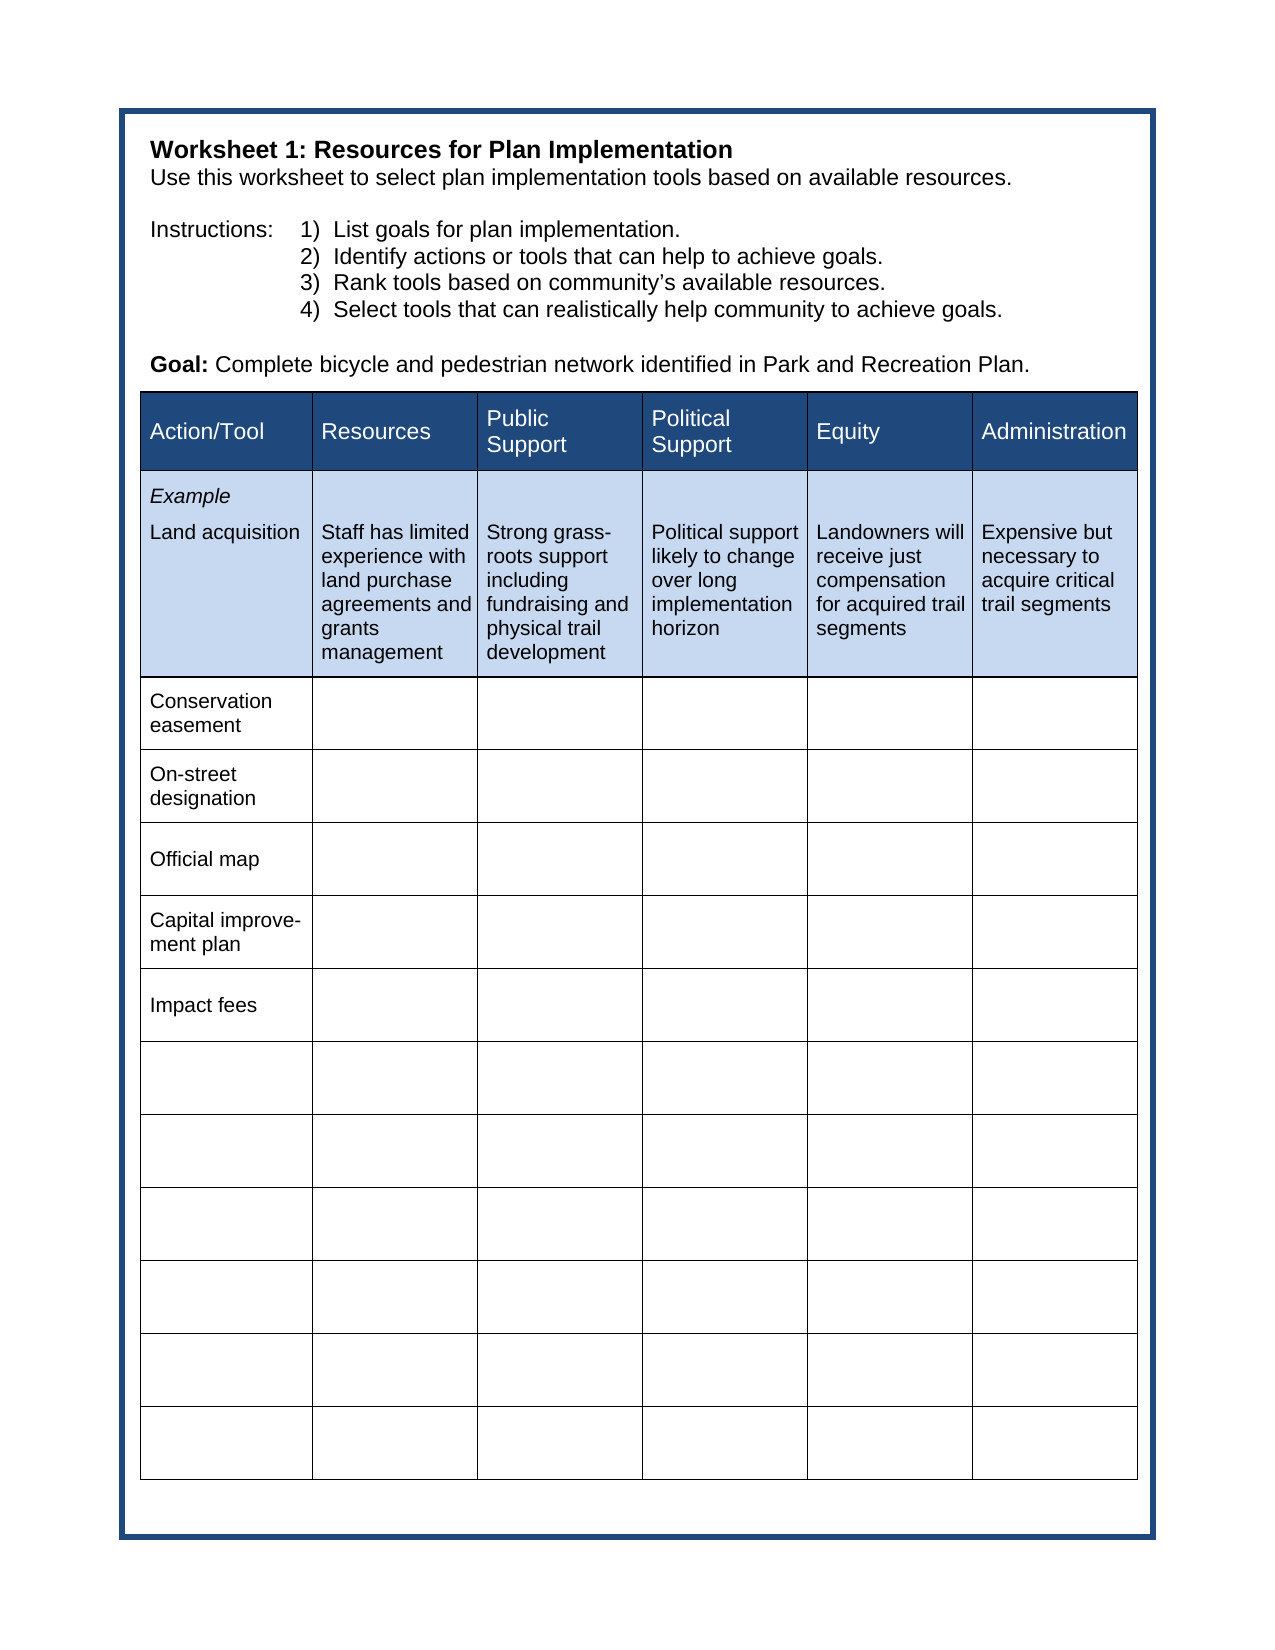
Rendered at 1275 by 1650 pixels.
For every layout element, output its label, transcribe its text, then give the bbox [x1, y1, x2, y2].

table_cell [973, 678, 1137, 749]
table_cell [973, 823, 1137, 895]
table_cell Political support likely to change over long implementation horizon [643, 471, 807, 676]
table_cell Official map [141, 823, 312, 895]
table_header Political Support [643, 393, 807, 470]
table_cell [808, 1334, 972, 1406]
table_cell Landowners will receive just compensation for acquired trail segments [808, 471, 972, 676]
table_cell Strong grass-roots support including fundraising and physical trail development [478, 471, 642, 676]
text Use this worksheet to select plan implementation tools based on available resources. [150, 164, 1125, 190]
table_cell [808, 1188, 972, 1260]
table_cell [478, 896, 642, 968]
table_cell [313, 896, 477, 968]
table_cell [141, 1334, 312, 1406]
table_cell [643, 896, 807, 968]
table_cell [478, 1042, 642, 1114]
table_cell [313, 678, 477, 749]
table_cell [643, 1261, 807, 1333]
table_header Resources [313, 393, 477, 470]
table_cell Example Land acquisition [141, 471, 312, 676]
table_cell [643, 1334, 807, 1406]
table_cell [313, 823, 477, 895]
table_cell [973, 896, 1137, 968]
table_cell [313, 1261, 477, 1333]
text 2) Identify actions or tools that can help to achieve goals. [150, 243, 1125, 269]
table_cell [808, 1407, 972, 1478]
table_cell [313, 750, 477, 822]
table_cell [973, 1188, 1137, 1260]
table_header Public Support [478, 393, 642, 470]
table_cell [478, 1115, 642, 1187]
table_cell [478, 678, 642, 749]
table_cell [973, 750, 1137, 822]
table_cell [141, 1188, 312, 1260]
text Worksheet 1: Resources for Plan Implementation [150, 135, 1125, 164]
table_cell [808, 750, 972, 822]
table_cell [478, 750, 642, 822]
table_cell [973, 1261, 1137, 1333]
table_cell [141, 1407, 312, 1478]
table_cell [973, 1334, 1137, 1406]
table_cell [643, 1115, 807, 1187]
text 4) Select tools that can realistically help community to achieve goals. [150, 296, 1125, 322]
table_cell [478, 1407, 642, 1478]
table_cell [808, 678, 972, 749]
text Goal: Complete bicycle and pedestrian network identified in Park and Recreation Plan. [150, 351, 1125, 377]
table_cell Impact fees [141, 969, 312, 1041]
table_header Action/Tool [141, 393, 312, 470]
table_cell Capital improve- ment plan [141, 896, 312, 968]
table_cell [141, 1261, 312, 1333]
table_cell [313, 1115, 477, 1187]
table_header Equity [808, 393, 972, 470]
table_cell [808, 1261, 972, 1333]
table_header Administration [973, 393, 1137, 470]
table_cell [643, 678, 807, 749]
table_cell [141, 1115, 312, 1187]
table_cell [973, 969, 1137, 1041]
table_cell [313, 1407, 477, 1478]
table_cell [808, 1115, 972, 1187]
text Instructions: 1) List goals for plan implementation. [150, 216, 1125, 243]
text 3) Rank tools based on community’s available resources. [150, 269, 1125, 296]
table_cell [478, 969, 642, 1041]
table_cell [808, 896, 972, 968]
table_cell [643, 1042, 807, 1114]
table_cell On-street designation [141, 750, 312, 822]
table_cell [313, 1042, 477, 1114]
table_cell [808, 1042, 972, 1114]
table_cell [141, 1042, 312, 1114]
table_cell [643, 969, 807, 1041]
table_cell Expensive but necessary to acquire critical trail segments [973, 471, 1137, 676]
table_cell [313, 1334, 477, 1406]
table_cell [313, 969, 477, 1041]
table_cell [478, 1261, 642, 1333]
table_cell Conservation easement [141, 678, 312, 749]
table_cell Staff has limited experience with land purchase agreements and grants management [313, 471, 477, 676]
table_cell [478, 823, 642, 895]
table_cell [313, 1188, 477, 1260]
table_cell [973, 1042, 1137, 1114]
table_cell [478, 1334, 642, 1406]
table_cell [973, 1407, 1137, 1478]
table_cell [973, 1115, 1137, 1187]
table_cell [643, 823, 807, 895]
table_cell [808, 969, 972, 1041]
table_cell [808, 823, 972, 895]
table_cell [643, 750, 807, 822]
table_cell [643, 1407, 807, 1478]
table_cell [643, 1188, 807, 1260]
table_cell [478, 1188, 642, 1260]
